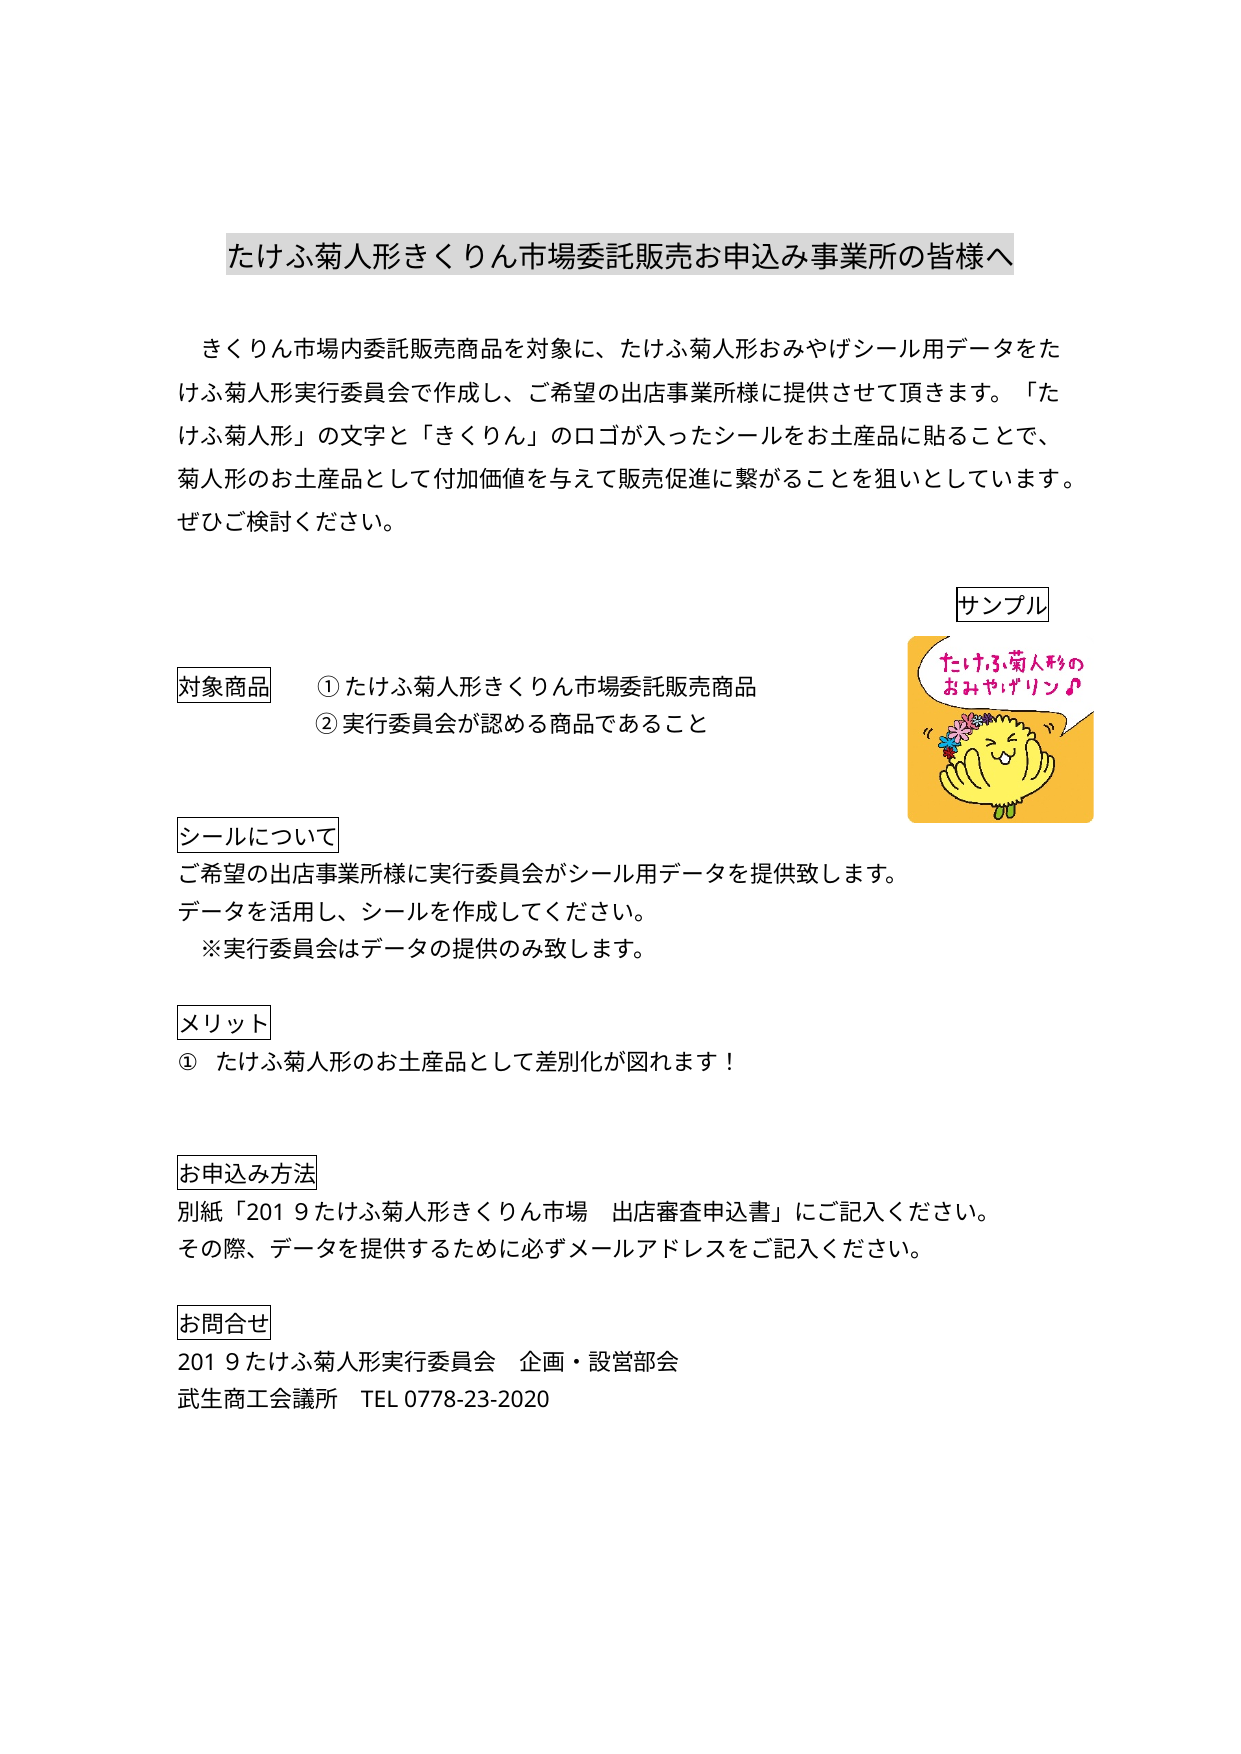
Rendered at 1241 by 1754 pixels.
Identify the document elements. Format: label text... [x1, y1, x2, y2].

text 201９たけふ菊人形実行委員会 企画・設営部会 [177, 1341, 1063, 1379]
text ご希望の出店事業所様に実行委員会がシール用データを提供致します。 [177, 854, 1063, 891]
text シールについて [177, 816, 1063, 854]
text サンプル [177, 586, 1063, 623]
text ※実行委員会はデータの提供のみ致します。 [177, 929, 1063, 966]
text 別紙「201９たけふ菊人形きくりん市場 出店審査申込書」にご記入ください。 [177, 1191, 1063, 1229]
text ② 実行委員会が認める商品であること [177, 704, 907, 741]
text たけふ菊人形きくりん市場委託販売お申込み事業所の皆様へ [177, 217, 1063, 292]
text お問合せ [178, 1304, 1063, 1341]
text 対象商品 ① たけふ菊人形きくりん市場委託販売商品 [177, 666, 907, 704]
text データを活用し、シールを作成してください。 [177, 891, 1063, 929]
text メリット [178, 1004, 1063, 1041]
text お申込み方法 [178, 1154, 1063, 1191]
text 武生商工会議所 TEL 0778-23-2020 [177, 1379, 1063, 1416]
text その際、データを提供するために必ずメールアドレスをご記入ください。 [177, 1229, 1063, 1266]
picture [907, 636, 1094, 823]
text きくりん市場内委託販売商品を対象に、たけふ菊人形おみやげシール用データをたけふ菊人形実行委員会で作成し、ご希望の出店事業所様に提供させて頂きます。「たけふ菊人形」の文字と「きくりん」のロゴが入ったシールをお土産品に貼ることで、菊人形のお土産品として付加価値を与えて販売促進に繋がることを狙いとしています。ぜひご検討ください。 [177, 329, 1063, 539]
list たけふ菊人形のお土産品として差別化が図れます！ [177, 1041, 1063, 1079]
